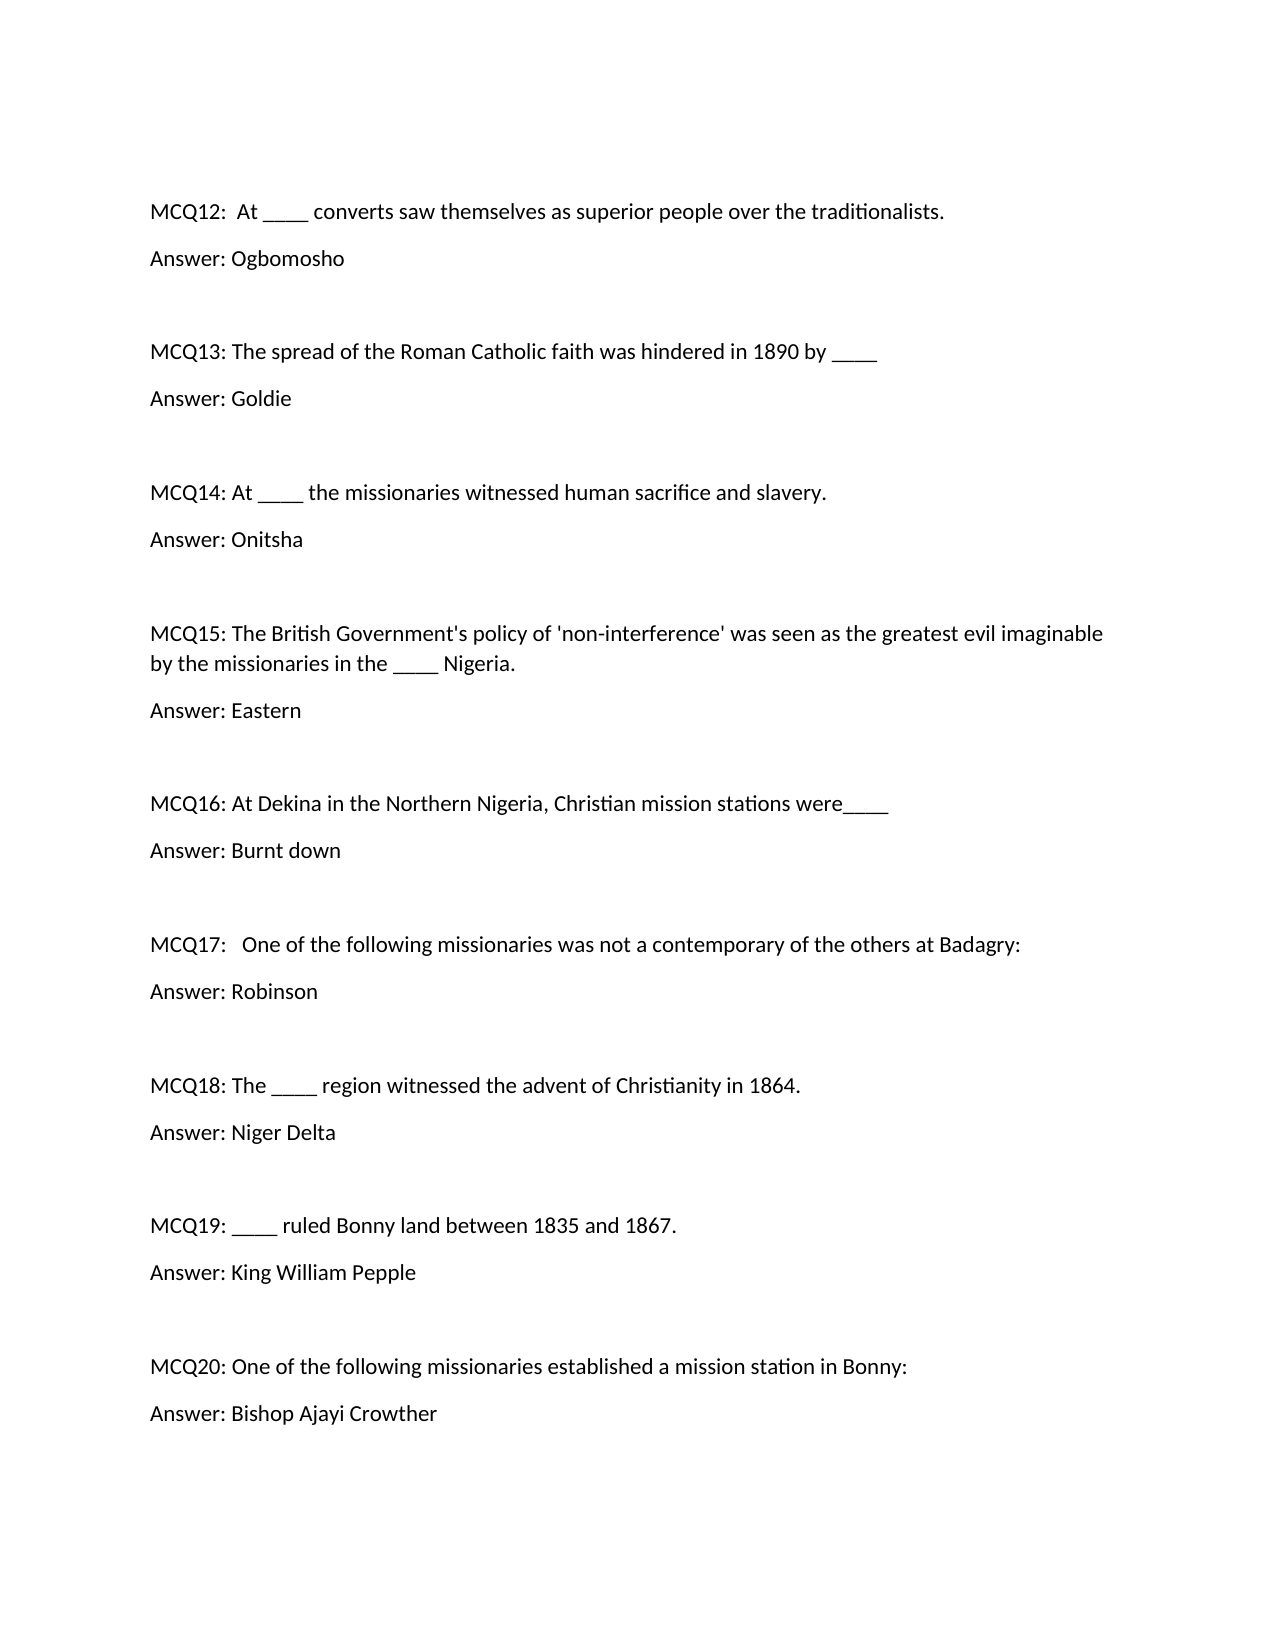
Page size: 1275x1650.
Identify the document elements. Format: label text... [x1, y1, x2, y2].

text MCQ15: The British Government's policy of 'non-interference' was seen as the greatest evil imaginable by the missionaries in the ____ Nigeria. [150, 619, 1125, 677]
text MCQ17: One of the following missionaries was not a contemporary of the others at Badagry: [150, 930, 1125, 958]
text Answer: Robinson [150, 977, 1125, 1005]
text Answer: Burnt down [150, 836, 1125, 864]
text MCQ20: One of the following missionaries established a mission station in Bonny: [150, 1352, 1125, 1380]
text MCQ16: At Dekina in the Northern Nigeria, Christian mission stations were____ [150, 789, 1125, 818]
text MCQ18: The ____ region witnessed the advent of Christianity in 1864. [150, 1071, 1125, 1099]
text Answer: Eastern [150, 696, 1125, 724]
text Answer: Niger Delta [150, 1118, 1125, 1146]
text MCQ12: At ____ converts saw themselves as superior people over the traditionalists. [150, 197, 1125, 225]
text MCQ13: The spread of the Roman Catholic faith was hindered in 1890 by ____ [150, 337, 1125, 366]
text Answer: Ogbomosho [150, 244, 1125, 272]
text Answer: Bishop Ajayi Crowther [150, 1399, 1125, 1427]
text Answer: King William Pepple [150, 1258, 1125, 1286]
text MCQ14: At ____ the missionaries witnessed human sacrifice and slavery. [150, 478, 1125, 506]
text Answer: Goldie [150, 384, 1125, 412]
text MCQ19: ____ ruled Bonny land between 1835 and 1867. [150, 1211, 1125, 1239]
text Answer: Onitsha [150, 525, 1125, 553]
